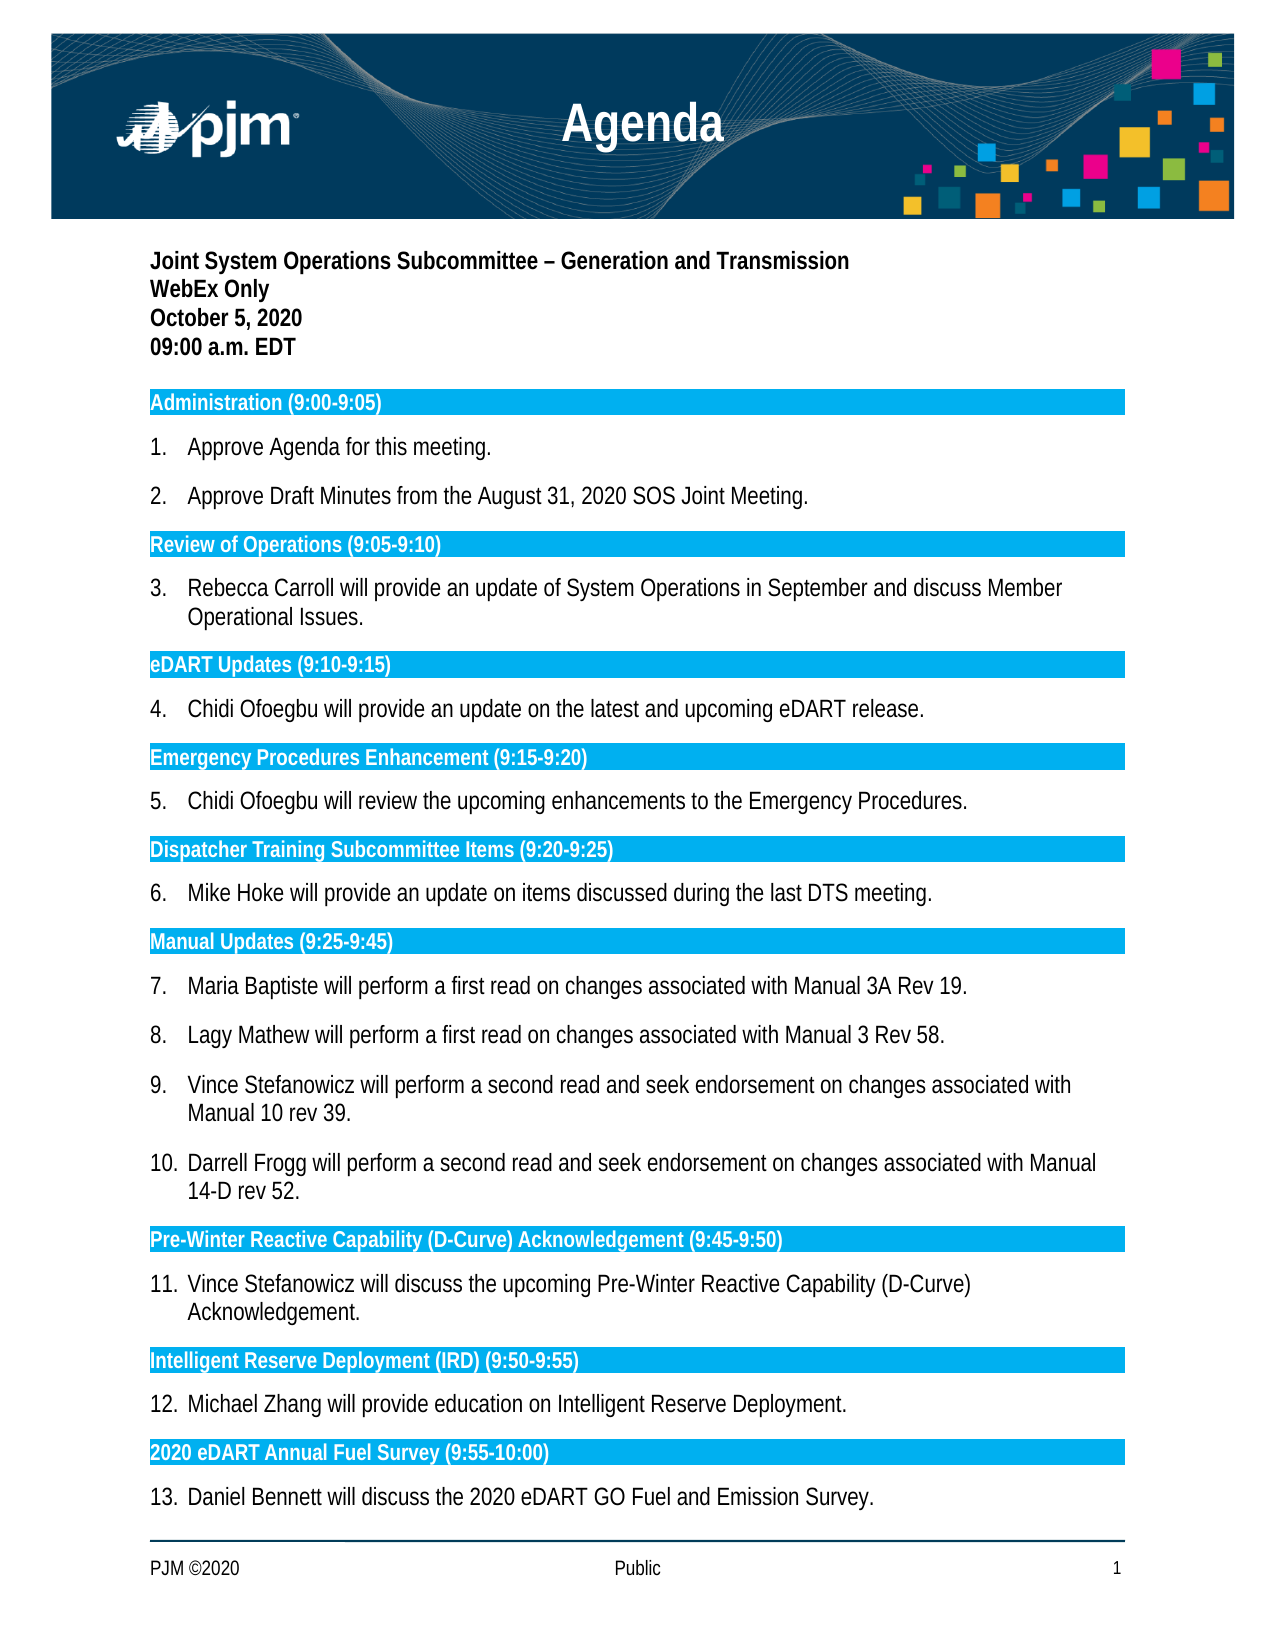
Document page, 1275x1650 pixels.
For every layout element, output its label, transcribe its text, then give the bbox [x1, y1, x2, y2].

text 09:00 a.m. EDT [150, 332, 1125, 360]
subtitle Emergency Procedures Enhancement (9:15-9:20) [150, 743, 1125, 770]
text WebEx Only [150, 274, 1125, 303]
list Darrell Frogg will perform a second read and seek endorsement on changes associated with Manual 14-D rev 52. [150, 1148, 1125, 1205]
subtitle Administration (9:00-9:05) [150, 389, 1125, 415]
list Chidi Ofoegbu will provide an update on the latest and upcoming eDART release. [150, 694, 1125, 723]
list Mike Hoke will provide an update on items discussed during the last DTS meeting. [150, 878, 1125, 907]
list Chidi Ofoegbu will review the upcoming enhancements to the Emergency Procedures. [150, 786, 1125, 815]
subtitle Intelligent Reserve Deployment (IRD) (9:50-9:55) [150, 1347, 1125, 1373]
subtitle 2020 eDART Annual Fuel Survey (9:55-10:00) [150, 1439, 1125, 1465]
list Michael Zhang will provide education on Intelligent Reserve Deployment. [150, 1389, 1125, 1418]
text Joint System Operations Subcommittee – Generation and Transmission [150, 246, 1125, 274]
list Approve Draft Minutes from the August 31, 2020 SOS Joint Meeting. [150, 481, 1125, 510]
subtitle Dispatcher Training Subcommittee Items (9:20-9:25) [150, 836, 1125, 862]
list Maria Baptiste will perform a first read on changes associated with Manual 3A Rev 19. [150, 971, 1125, 999]
text October 5, 2020 [150, 303, 1125, 332]
list Vince Stefanowicz will discuss the upcoming Pre-Winter Reactive Capability (D-Curve) Acknowledgement. [150, 1268, 1125, 1326]
subtitle Review of Operations (9:05-9:10) [150, 531, 1125, 557]
subtitle Pre-Winter Reactive Capability (D-Curve) Acknowledgement (9:45-9:50) [150, 1226, 1125, 1252]
subtitle eDART Updates (9:10-9:15) [150, 651, 1125, 678]
list Lagy Mathew will perform a first read on changes associated with Manual 3 Rev 58. [150, 1020, 1125, 1049]
subtitle Manual Updates (9:25-9:45) [150, 928, 1125, 954]
picture [51, 32, 1235, 219]
list Vince Stefanowicz will perform a second read and seek endorsement on changes associated with Manual 10 rev 39. [150, 1069, 1125, 1127]
list Rebecca Carroll will provide an update of System Operations in September and discuss Member Operational Issues. [150, 573, 1125, 631]
list Daniel Bennett will discuss the 2020 eDART GO Fuel and Emission Survey. [150, 1482, 1125, 1510]
list Approve Agenda for this meeting. [150, 432, 1125, 460]
